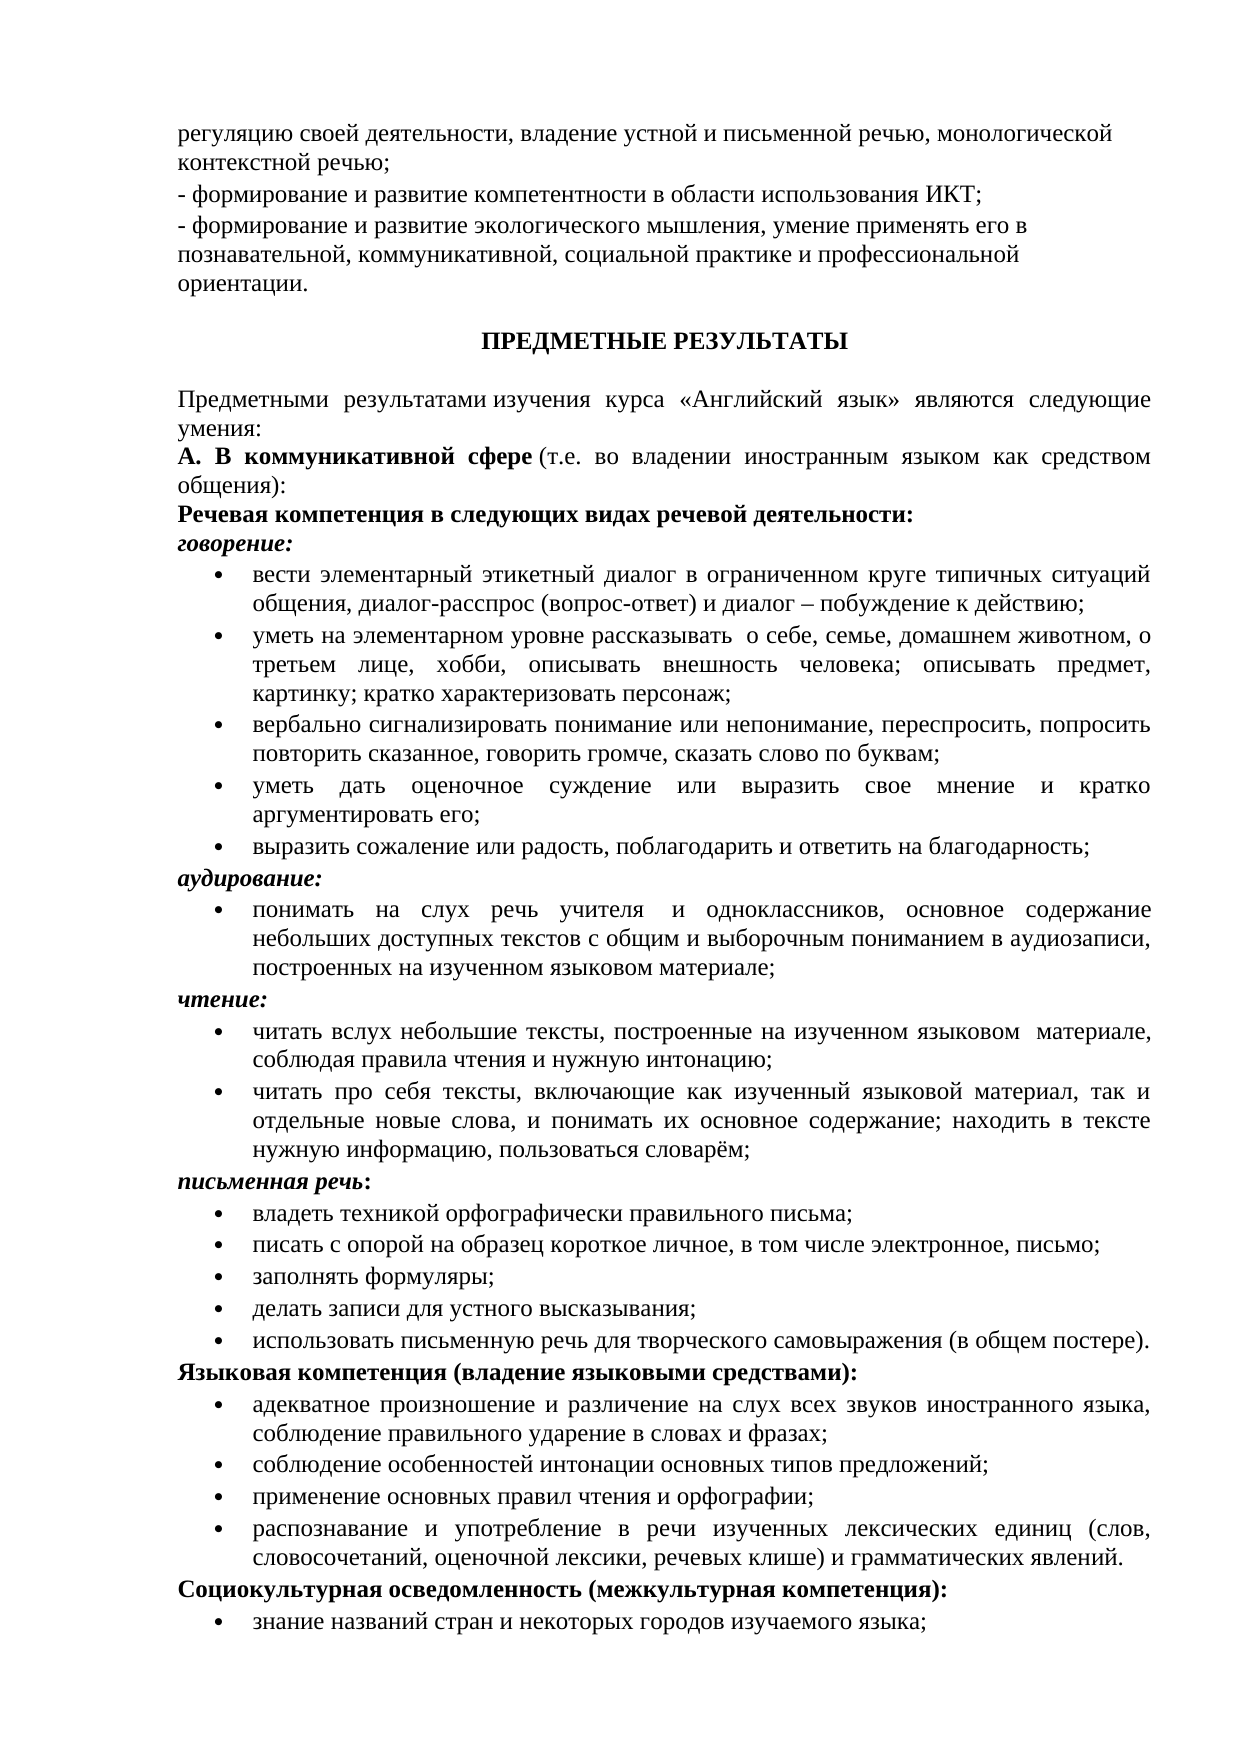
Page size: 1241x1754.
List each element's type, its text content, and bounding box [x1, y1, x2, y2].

text ПРЕДМЕТНЫЕ РЕЗУЛЬТАТЫ [177, 326, 1152, 355]
list вести элементарный этикетный диалог в ограниченном круге типичных ситуаций общения, диалог-расспрос (вопрос-ответ) и диалог – побуждение к действию; [215, 559, 1152, 617]
list вербально сигнализировать понимание или непонимание, переспросить, попросить повторить сказанное, говорить громче, сказать слово по буквам; [215, 709, 1152, 767]
list соблюдение особенностей интонации основных типов предложений; [215, 1449, 1152, 1478]
list адекватное произношение и различение на слух всех звуков иностранного языка, соблюдение правильного ударение в словах и фразах; [215, 1389, 1152, 1446]
list применение основных правил чтения и орфографии; [215, 1481, 1152, 1510]
text Социокультурная осведомленность (межкультурная компетенция): [177, 1574, 1152, 1603]
list писать с опорой на образец короткое личное, в том числе электронное, письмо; [215, 1229, 1152, 1258]
list заполнять формуляры; [215, 1261, 1152, 1290]
list читать про себя тексты, включающие как изученный языковой материал, так и отдельные новые слова, и понимать их основное содержание; находить в тексте нужную информацию, пользоваться словарём; [215, 1076, 1152, 1163]
list владеть техникой орфографически правильного письма; [215, 1198, 1152, 1226]
text Языковая компетенция (владение языковыми средствами): [177, 1357, 1152, 1386]
text А. В коммуникативной сфере (т.е. во владении иностранным языком как средством общения): [177, 441, 1152, 499]
list знание названий стран и некоторых городов изучаемого языка; [215, 1606, 1152, 1634]
text Предметными результатами изучения курса «Английский язык» являются следующие умения: [177, 384, 1152, 441]
list уметь на элементарном уровне рассказывать о себе, семье, домашнем животном, о третьем лице, хобби, описывать внешность человека; описывать предмет, картинку; кратко характеризовать персонаж; [215, 620, 1152, 706]
list использовать письменную речь для творческого самовыражения (в общем постере). [215, 1325, 1152, 1354]
list делать записи для устного высказывания; [215, 1293, 1152, 1322]
text - формирование и развитие экологического мышления, умение применять его в познавательной, коммуникативной, социальной практике и профессиональной ориентации. [177, 211, 1152, 297]
list выразить сожаление или радость, поблагодарить и ответить на благодарность; [215, 831, 1152, 859]
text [177, 118, 1152, 176]
list уметь дать оценочное суждение или выразить свое мнение и кратко аргументировать его; [215, 770, 1152, 828]
list распознавание и употребление в речи изученных лексических единиц (слов, словосочетаний, оценочной лексики, речевых клише) и грамматических явлений. [215, 1513, 1152, 1571]
list понимать на слух речь учителя и одноклассников, основное содержание небольших доступных текстов с общим и выборочным пониманием в аудиозаписи, построенных на изученном языковом материале; [215, 894, 1152, 981]
text - формирование и развитие компетентности в области использования ИКТ; [177, 179, 1152, 207]
text Речевая компетенция в следующих видах речевой деятельности: [177, 499, 1152, 528]
text аудирование: [177, 863, 1152, 891]
text письменная речь: [177, 1166, 1152, 1194]
text говорение: [177, 528, 1152, 556]
list читать вслух небольшие тексты, построенные на изученном языковом материале, соблюдая правила чтения и нужную интонацию; [215, 1016, 1152, 1073]
text чтение: [177, 984, 1152, 1013]
